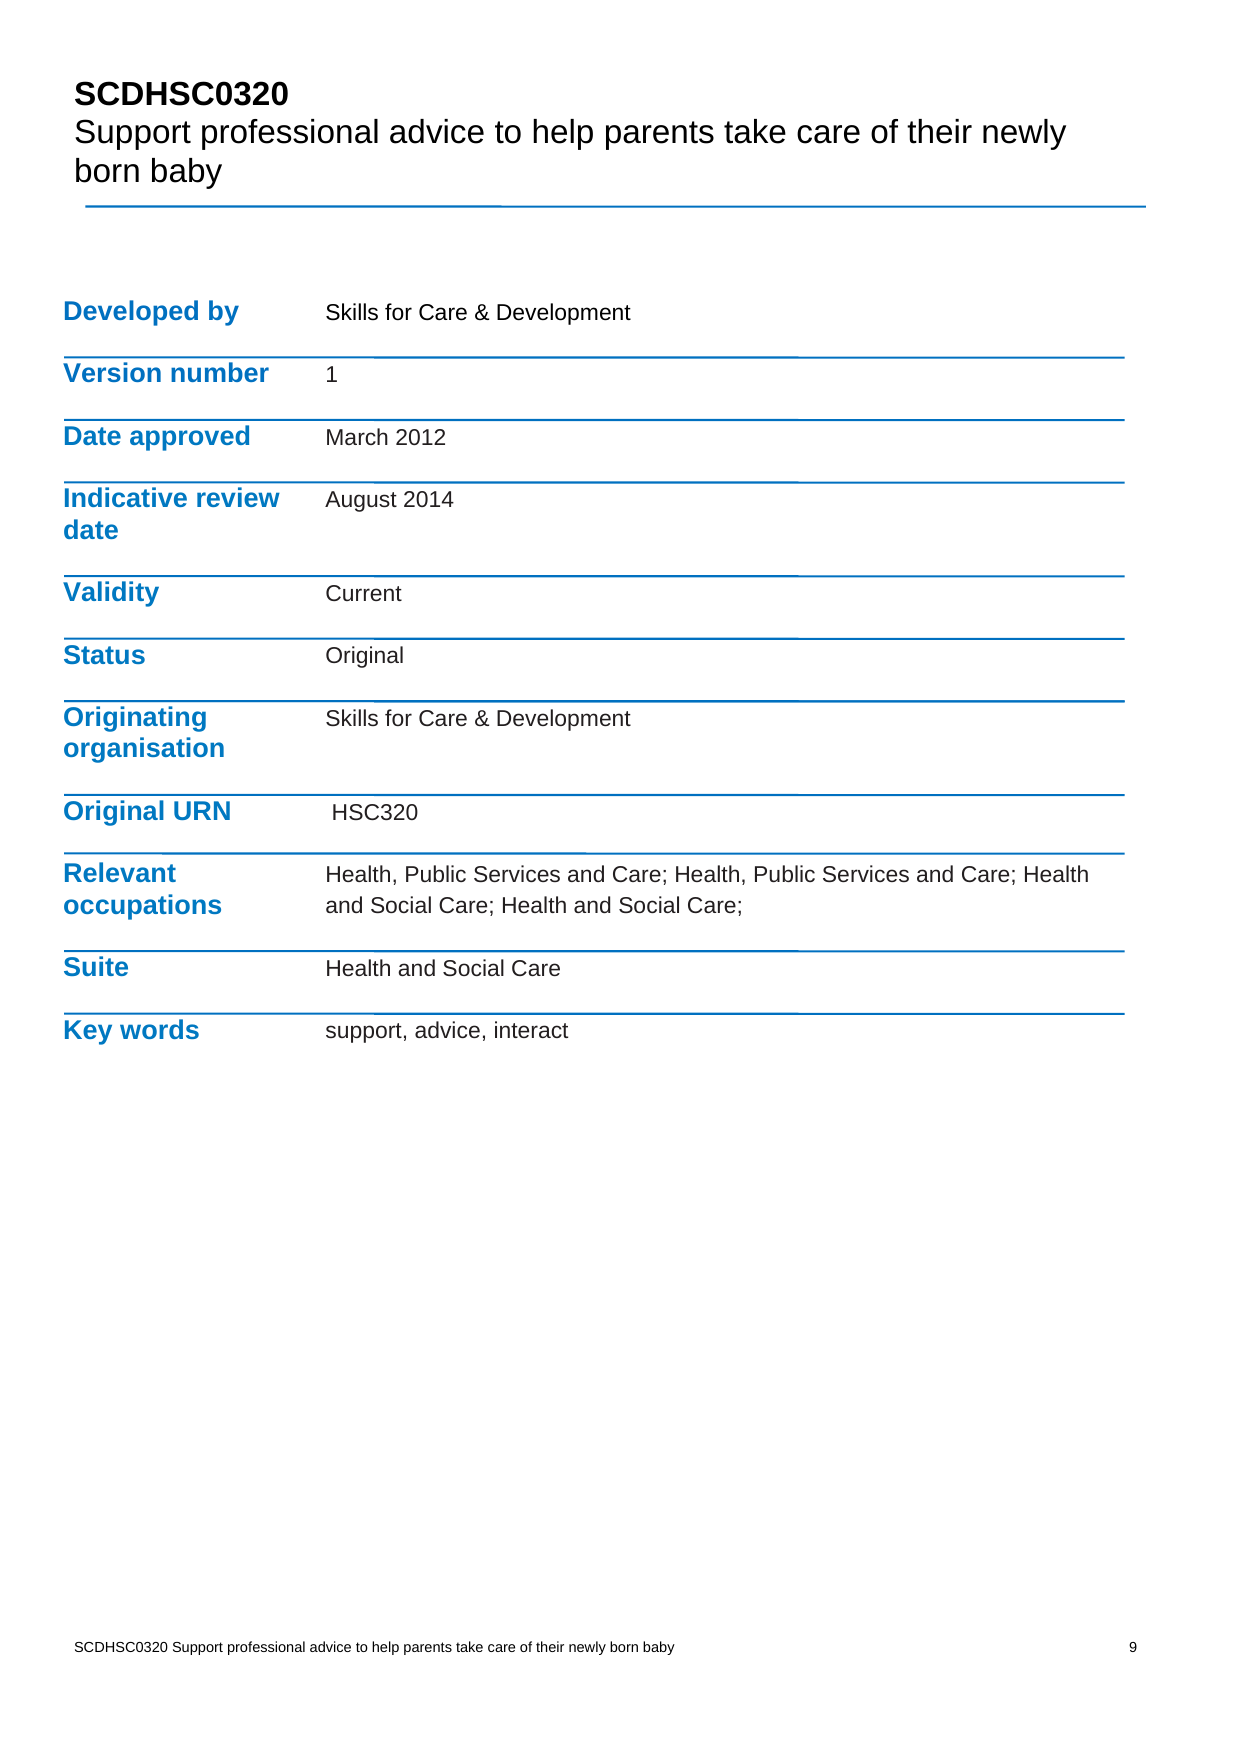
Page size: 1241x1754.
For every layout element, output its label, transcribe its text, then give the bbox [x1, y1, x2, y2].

table_cell Key words [52, 1014, 314, 1076]
table_cell support, advice, interact [314, 1014, 1137, 1076]
table_cell Original [314, 639, 1137, 701]
table_cell Indicative review date [52, 483, 314, 576]
table_cell Validity [52, 576, 314, 639]
table_cell HSC320 [314, 795, 1137, 857]
table_cell Date approved [52, 420, 314, 482]
table_cell Current [314, 576, 1137, 639]
table_header Skills for Care & Development [314, 295, 1137, 357]
table_cell Suite [52, 951, 314, 1014]
table_cell Relevant occupations [52, 858, 314, 951]
table_cell Status [52, 639, 314, 701]
table_cell Version number [52, 358, 314, 420]
table_cell Health and Social Care [314, 951, 1137, 1014]
table_cell August 2014 [314, 483, 1137, 576]
table_cell Health, Public Services and Care; Health, Public Services and Care; Health and Social Care; Health and Social Care; [314, 858, 1137, 951]
table_cell Originating organisation [52, 701, 314, 795]
table_cell Original URN [52, 795, 314, 857]
table_cell Skills for Care & Development [314, 701, 1137, 795]
table_cell 1 [314, 358, 1137, 420]
table_cell March 2012 [314, 420, 1137, 482]
table_header Developed by [52, 295, 314, 357]
